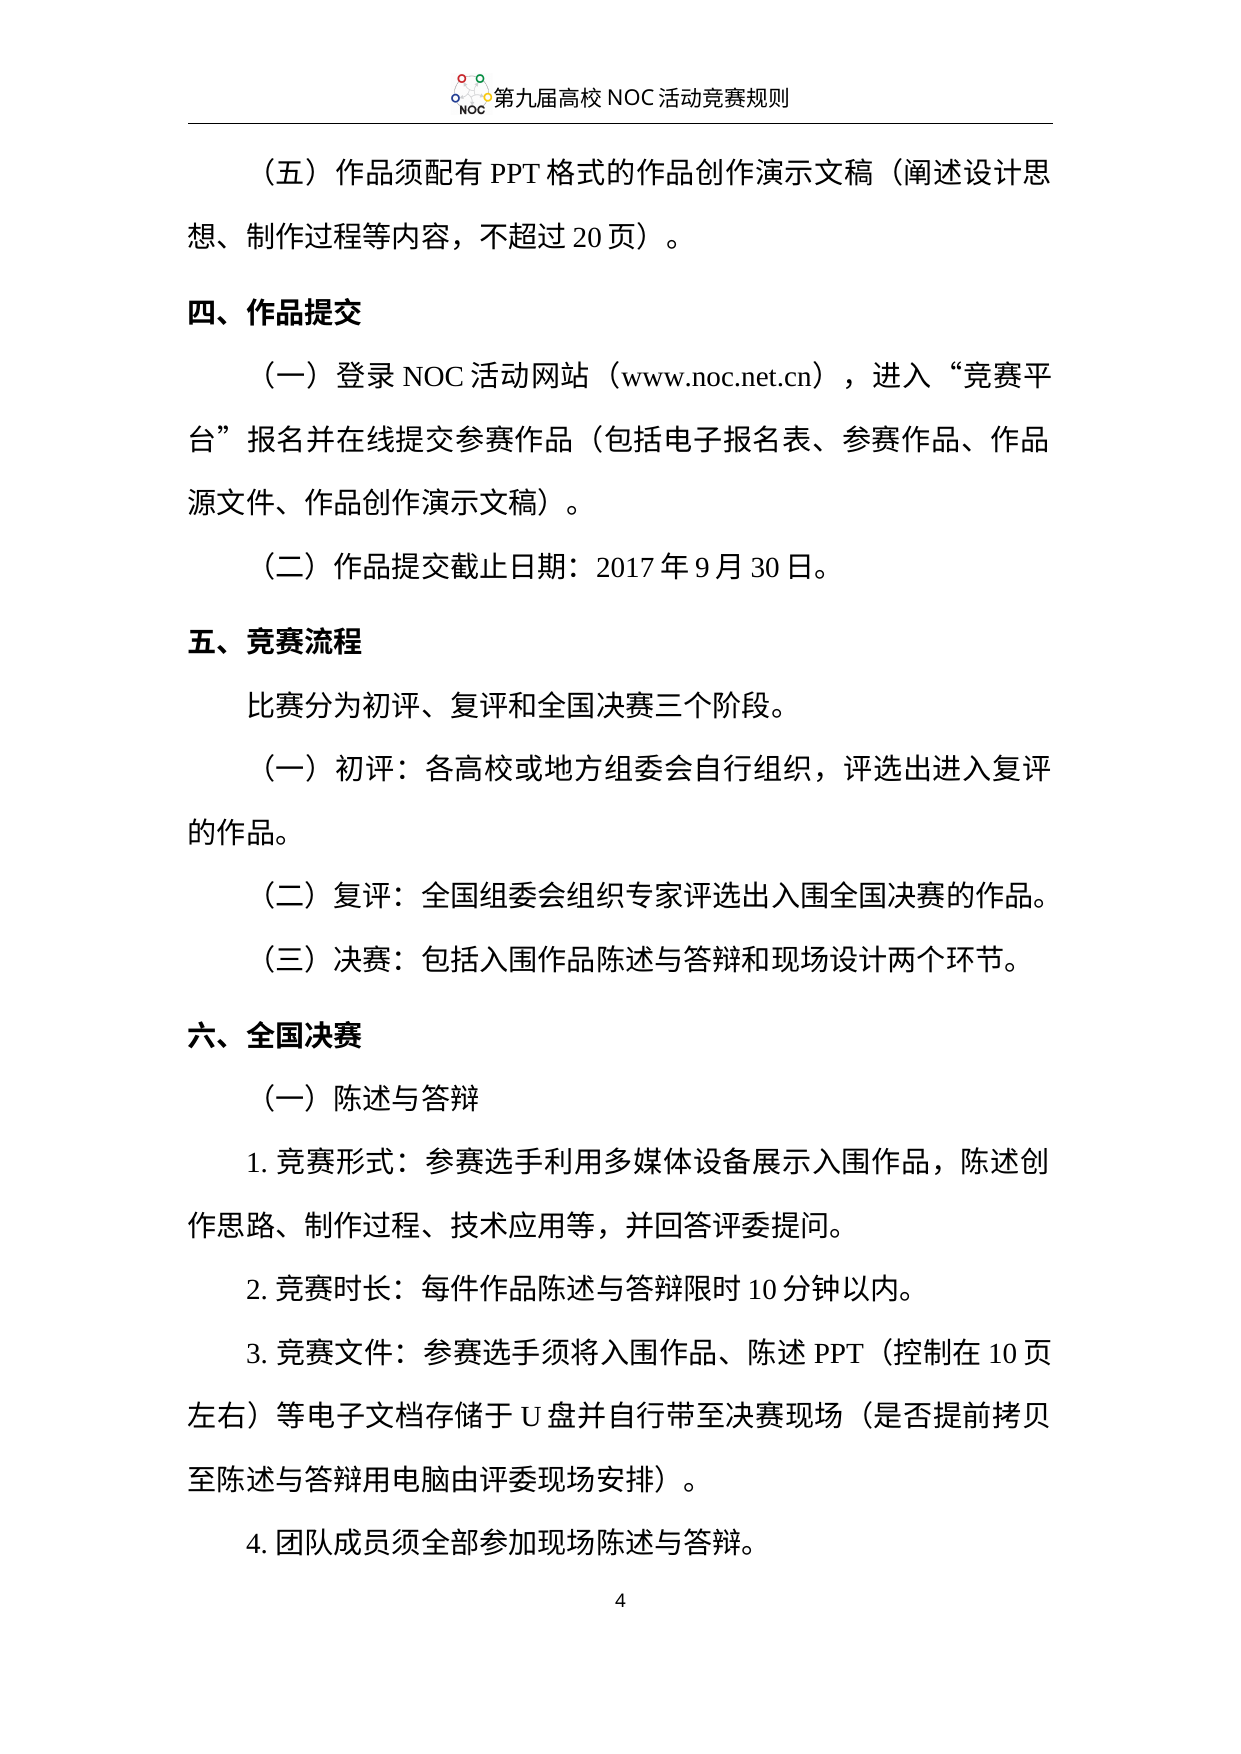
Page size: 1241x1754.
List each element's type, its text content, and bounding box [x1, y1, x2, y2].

picture [450, 73, 493, 115]
text （一）登录NOC活动网站（www.noc.net.cn），进入“竞赛平台”报名并在线提交参赛作品（包括电子报名表、参赛作品、作品源文件、作品创作演示文稿）。 [187, 353, 1053, 522]
text （三）决赛：包括入围作品陈述与答辩和现场设计两个环节。 [187, 936, 1053, 978]
subtitle 四、作品提交 [187, 289, 1053, 332]
text （一）初评：各高校或地方组委会自行组织，评选出进入复评的作品。 [187, 746, 1053, 852]
text 1. 竞赛形式：参赛选手利用多媒体设备展示入围作品，陈述创作思路、制作过程、技术应用等，并回答评委提问。 [187, 1139, 1053, 1245]
subtitle 五、竞赛流程 [187, 619, 1053, 661]
text （一）陈述与答辩 [187, 1076, 1053, 1118]
subtitle 六、全国决赛 [187, 1012, 1053, 1054]
text 4. 团队成员须全部参加现场陈述与答辩。 [187, 1520, 1053, 1562]
text 3. 竞赛文件：参赛选手须将入围作品、陈述PPT（控制在10页左右）等电子文档存储于U盘并自行带至决赛现场（是否提前拷贝至陈述与答辩用电脑由评委现场安排）。 [187, 1329, 1053, 1498]
text （二）作品提交截止日期：2017年9月30日。 [187, 543, 1053, 585]
text 2. 竞赛时长：每件作品陈述与答辩限时10分钟以内。 [187, 1266, 1053, 1308]
text （五）作品须配有PPT格式的作品创作演示文稿（阐述设计思想、制作过程等内容，不超过20页）。 [187, 150, 1053, 256]
text 比赛分为初评、复评和全国决赛三个阶段。 [187, 682, 1053, 725]
text （二）复评：全国组委会组织专家评选出入围全国决赛的作品。 [187, 873, 1053, 915]
